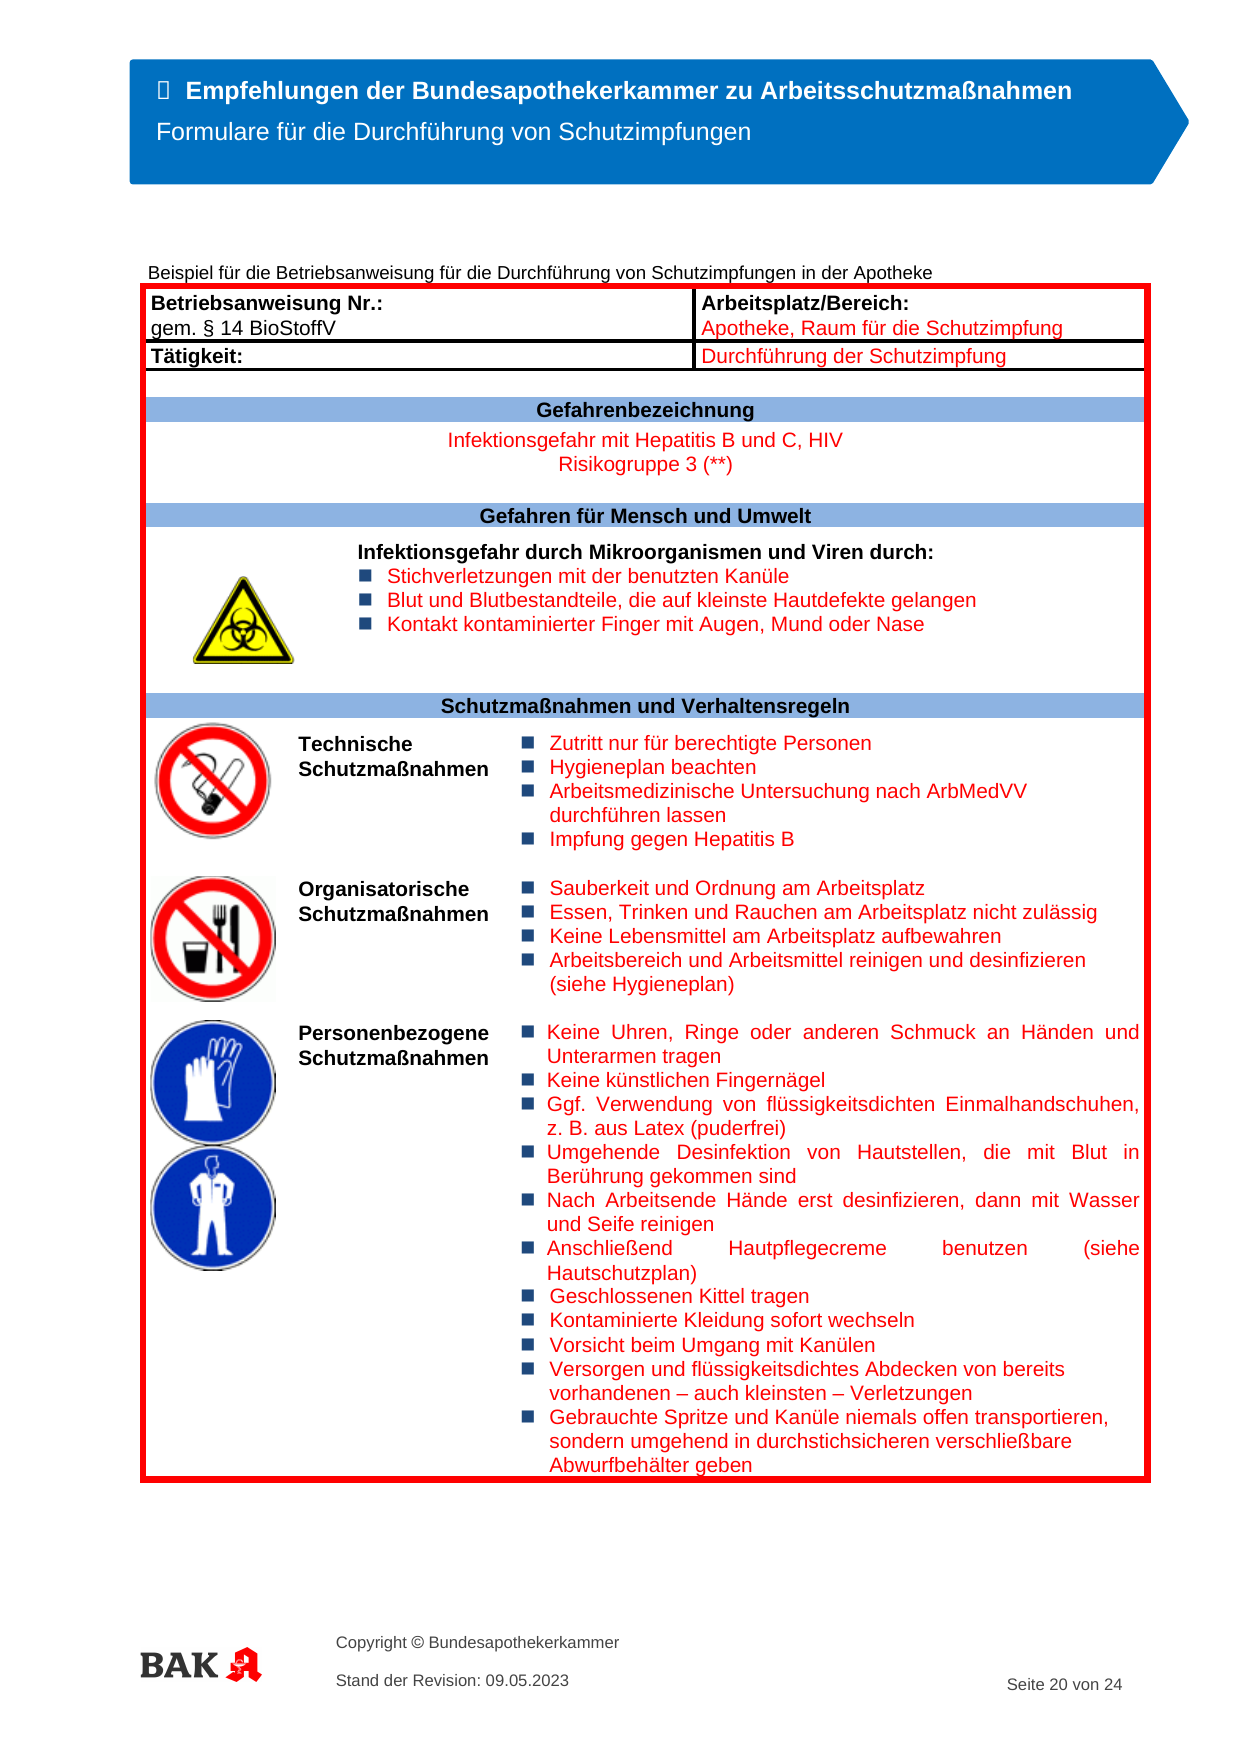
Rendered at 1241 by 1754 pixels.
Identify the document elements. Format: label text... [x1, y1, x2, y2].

table_cell [146, 876, 291, 1020]
table_cell Infektionsgefahr mit Hepatitis B und C, HIV Risikogruppe 3 (**) [146, 422, 1144, 502]
text Beispiel für die Betriebsanweisung für die Durchführung von Schutzimpfungen in der Apotheke [148, 254, 1108, 283]
table_header Betriebsanweisung Nr.: gem. § 14 BioStoffV [146, 289, 692, 339]
table_cell Tätigkeit: [146, 343, 692, 367]
table_cell Zutritt nur für berechtigte Personen Hygieneplan beachten Arbeitsmedizinische Untersuchung nach ArbMedVV durchführen lassen Impfung gegen Hepatitis B [513, 718, 1144, 876]
picture [140, 1647, 262, 1682]
table_cell Organisatorische Schutzmaßnahmen [291, 876, 512, 1020]
table_header Arbeitsplatz/Bereich: Apotheke, Raum für die Schutzimpfung [696, 289, 1144, 339]
table_cell Gefahren für Mensch und Umwelt [146, 503, 1144, 527]
table_cell Sauberkeit und Ordnung am Arbeitsplatz Essen, Trinken und Rauchen am Arbeitsplatz nicht zulässig Keine Lebensmittel am Arbeitsplatz aufbewahren Arbeitsbereich und Arbeitsmittel reinigen und desinfizieren (siehe Hygieneplan) [513, 876, 1144, 1020]
table_cell Schutzmaßnahmen und Verhaltensregeln [146, 693, 1144, 718]
picture [150, 718, 276, 844]
table_cell [146, 371, 1144, 397]
picture [192, 576, 295, 664]
table_cell Durchführung der Schutzimpfung [696, 343, 1144, 367]
table_cell Keine Uhren, Ringe oder anderen Schmuck an Händen und Unterarmen tragen Keine künstlichen Fingernägel Ggf. Verwendung von flüssigkeitsdichten Einmalhandschuhen, z. B. aus Latex (puderfrei) Umgehende Desinfektion von Hautstellen, die mit Blut in Berührung gekommen sind Nach Arbeitsende Hände erst desinfizieren, dann mit Wasser und Seife reinigen Anschließend Hautpflegecreme benutzen (siehe Hautschutzplan) Geschlossenen Kittel tragen Kontaminierte Kleidung sofort wechseln Vorsicht beim Umgang mit Kanülen Versorgen und flüssigkeitsdichtes Abdecken von bereits vorhandenen – auch kleinsten – Verletzungen Gebrauchte Spritze und Kanüle niemals offen transportieren, sondern umgehend in durchstichsicheren verschließbare Abwurfbehälter geben [513, 1020, 1144, 1476]
table_cell [146, 528, 350, 693]
table_cell Technische Schutzmaßnahmen [291, 718, 512, 876]
table_cell [146, 1020, 291, 1476]
picture [150, 876, 276, 1002]
table_cell Infektionsgefahr durch Mikroorganismen und Viren durch: Stichverletzungen mit der benutzten Kanüle Blut und Blutbestandteile, die auf kleinste Hautdefekte gelangen Kontakt kontaminierter Finger mit Augen, Mund oder Nase [350, 528, 1144, 693]
table_cell Personenbezogene Schutzmaßnahmen [291, 1020, 512, 1476]
table_cell [146, 718, 291, 876]
picture [150, 1020, 276, 1271]
table_cell Gefahrenbezeichnung [146, 397, 1144, 422]
